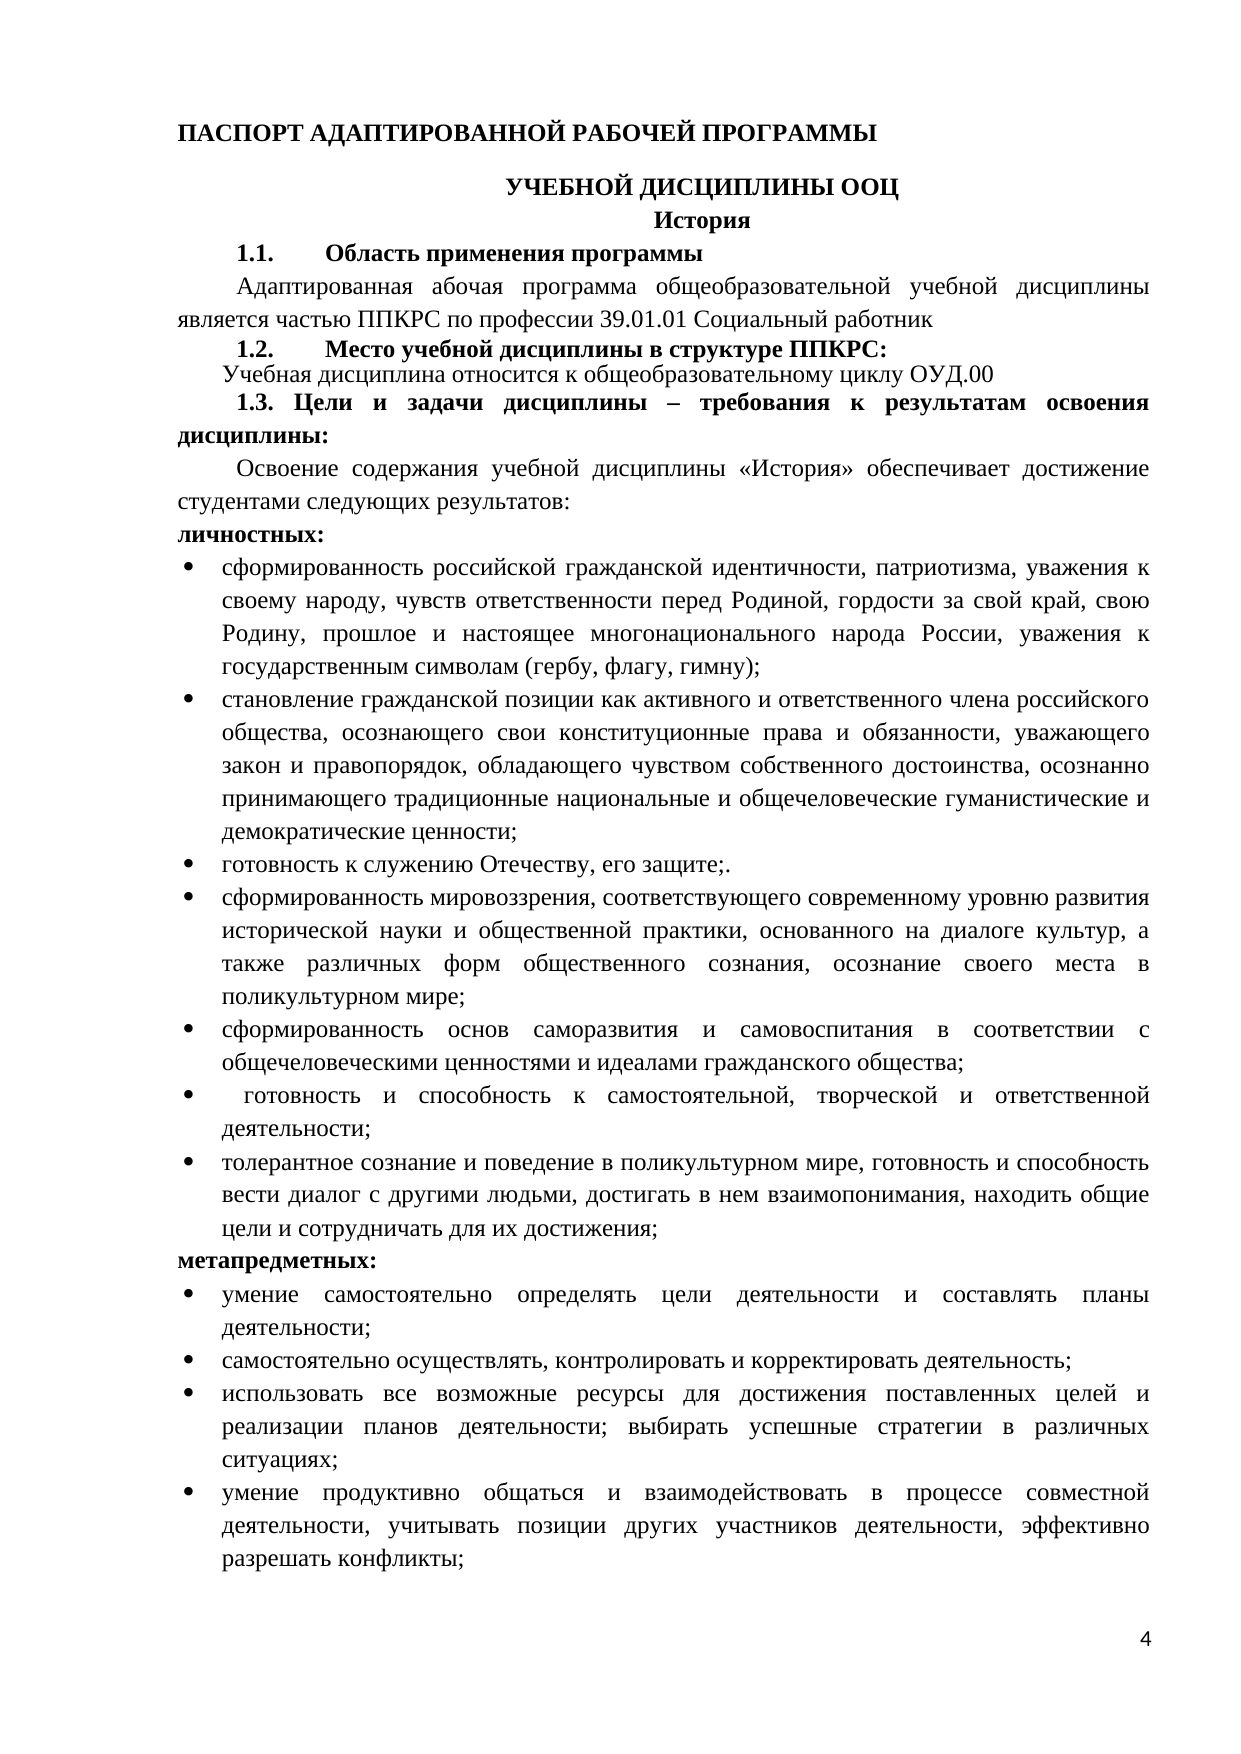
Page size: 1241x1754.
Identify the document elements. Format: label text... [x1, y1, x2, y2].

list использовать все возможные ресурсы для достижения поставленных целей и реализации планов деятельности; выбирать успешные стратегии в различных ситуациях; [184, 1378, 1150, 1472]
list сформированность российской гражданской идентичности, патриотизма, уважения к своему народу, чувств ответственности перед Родиной, гордости за свой край, свою Родину, прошлое и настоящее многонационального народа России, уважения к государственным символам (гербу, флагу, гимну); [184, 552, 1150, 680]
text личностных: [177, 519, 1150, 548]
text История [252, 205, 1152, 234]
list умение продуктивно общаться и взаимодействовать в процессе совместной деятельности, учитывать позиции других участников деятельности, эффективно разрешать конфликты; [184, 1477, 1150, 1572]
text УЧЕБНОЙ ДИСЦИПЛИНЫ ООЦ [252, 172, 1152, 201]
list становление гражданской позиции как активного и ответственного члена российского общества, осознающего свои конституционные права и обязанности, уважающего закон и правопорядок, обладающего чувством собственного достоинства, осознанно принимающего традиционные национальные и общечеловеческие гуманистические и демократические ценности; [184, 684, 1150, 845]
text Учебная дисциплина относится к общеобразовательному циклу ОУД.00 [177, 362, 1152, 387]
text Адаптированная абочая программа общеобразовательной учебной дисциплины является частью ППКРС по профессии 39.01.01 Социальный работник [177, 271, 1150, 333]
list готовность к служению Отечеству, его защите;. [184, 849, 1150, 878]
list сформированность основ саморазвития и самовоспитания в соответствии с общечеловеческими ценностями и идеалами гражданского общества; [184, 1014, 1150, 1076]
list толерантное сознание и поведение в поликультурном мире, готовность и способность вести диалог с другими людьми, достигать в нем взаимопонимания, находить общие цели и сотрудничать для их достижения; [184, 1147, 1150, 1241]
text 1.2. Место учебной дисциплины в структуре ППКРС: [177, 337, 1152, 362]
text 1.3. Цели и задачи дисциплины – требования к результатам освоения дисциплины: [177, 387, 1150, 449]
list умение самостоятельно определять цели деятельности и составлять планы деятельности; [184, 1279, 1150, 1340]
text Освоение содержания учебной дисциплины «История» обеспечивает достижение студентами следующих результатов: [177, 453, 1150, 515]
text метапредметных: [177, 1246, 1150, 1274]
list готовность и способность к самостоятельной, творческой и ответственной деятельности; [184, 1081, 1150, 1142]
text 1.1. Область применения программы [177, 238, 1152, 267]
list сформированность мировоззрения, соответствующего современному уровню развития исторической науки и общественной практики, основанного на диалоге культур, а также различных форм общественного сознания, осознание своего места в поликультурном мире; [184, 882, 1150, 1010]
list самостоятельно осуществлять, контролировать и корректировать деятельность; [184, 1345, 1150, 1373]
